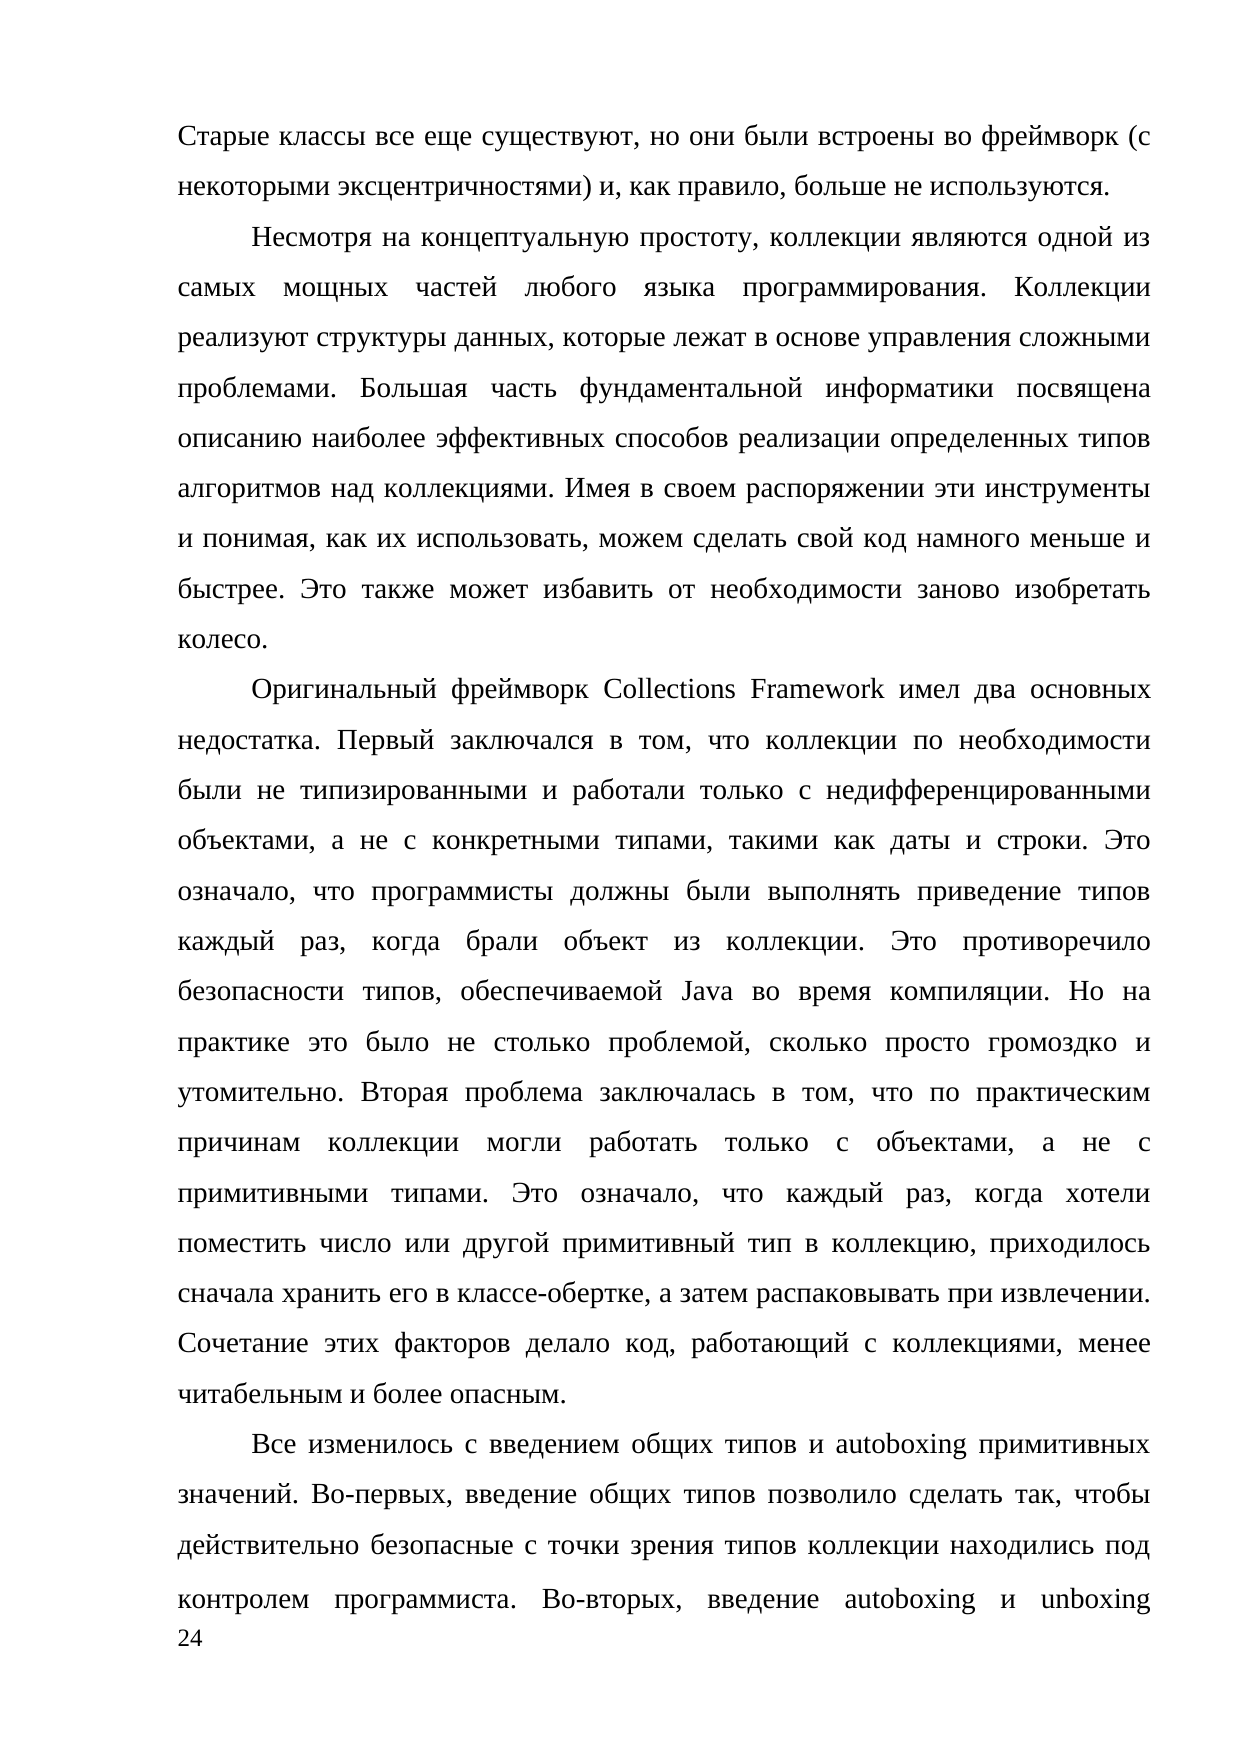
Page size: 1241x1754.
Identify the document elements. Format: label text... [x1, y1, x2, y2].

text Несмотря на концептуальную простоту, коллекции являются одной из самых мощных частей любого языка программирования. Коллекции реализуют структуры данных, которые лежат в основе управления сложными проблемами. Большая часть фундаментальной информатики посвящена описанию наиболее эффективных способов реализации определенных типов алгоритмов над коллекциями. Имея в своем распоряжении эти инструменты и понимая, как их использовать, можем сделать свой код намного меньше и быстрее. Это также может избавить от необходимости заново изобретать колесо. [177, 219, 1152, 655]
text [177, 118, 1152, 202]
text Оригинальный фреймворк Collections Framework имел два основных недостатка. Первый заключался в том, что коллекции по необходимости были не типизированными и работали только с недифференцированными объектами, а не с конкретными типами, такими как даты и строки. Это означало, что программисты должны были выполнять приведение типов каждый раз, когда брали объект из коллекции. Это противоречило безопасности типов, обеспечиваемой Java во время компиляции. Но на практике это было не столько проблемой, сколько просто громоздко и утомительно. Вторая проблема заключалась в том, что по практическим причинам коллекции могли работать только с объектами, а не с примитивными типами. Это означало, что каждый раз, когда хотели поместить число или другой примитивный тип в коллекцию, приходилось сначала хранить его в классе-обертке, а затем распаковывать при извлечении. Сочетание этих факторов делало код, работающий с коллекциями, менее читабельным и более опасным. [177, 672, 1152, 1409]
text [177, 1426, 1152, 1616]
